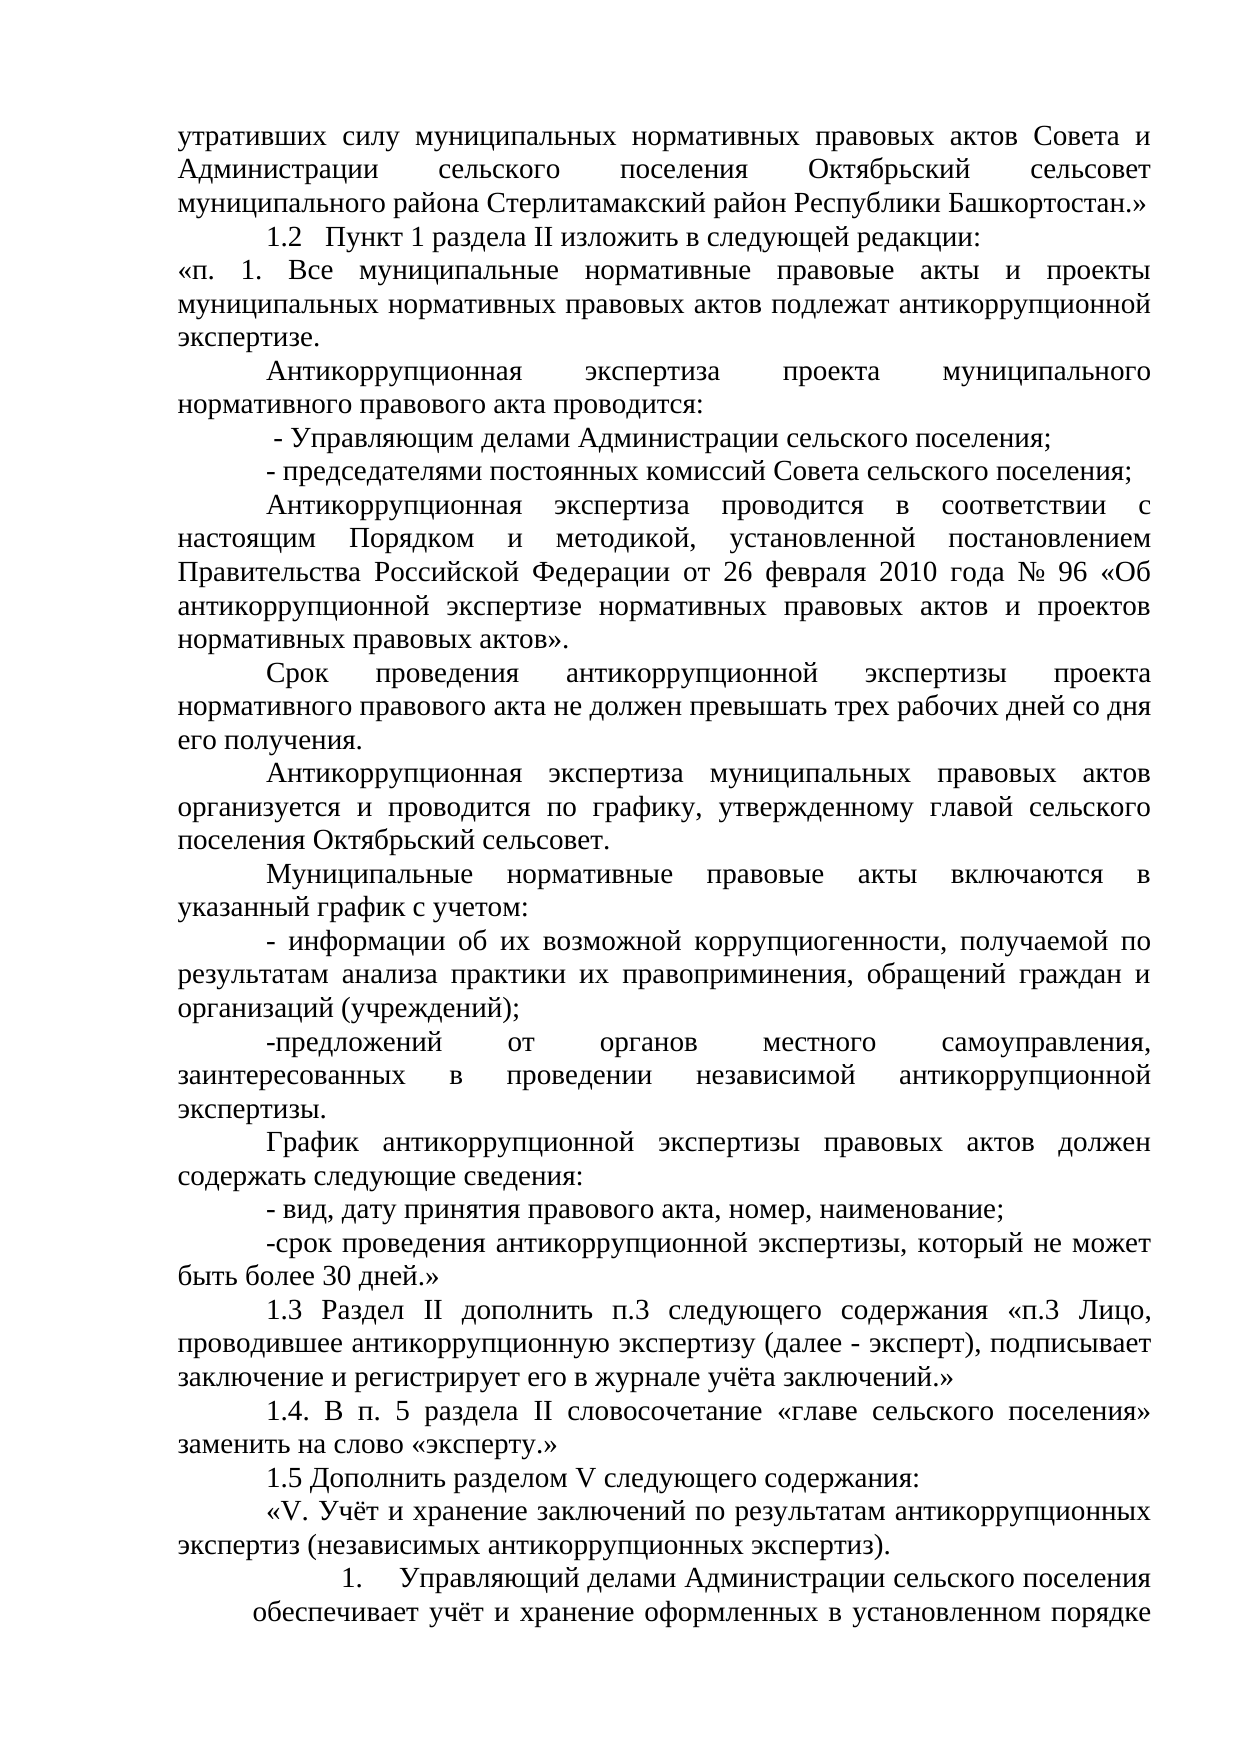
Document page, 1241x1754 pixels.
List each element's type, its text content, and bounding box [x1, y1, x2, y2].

text «V. Учёт и хранение заключений по результатам антикоррупционных экспертиз (независимых антикоррупционных экспертиз). [177, 1493, 1152, 1560]
text -срок проведения антикоррупционной экспертизы, который не может быть более 30 дней.» [177, 1225, 1152, 1292]
text - председателями постоянных комиссий Совета сельского поселения; [177, 453, 1152, 487]
text - информации об их возможной коррупциогенности, получаемой по результатам анализа практики их правоприминения, обращений граждан и организаций (учреждений); [177, 923, 1152, 1024]
text - Управляющим делами Администрации сельского поселения; [177, 420, 1152, 453]
text Антикоррупционная экспертиза проводится в соответствии с настоящим Порядком и методикой, установленной постановлением Правительства Российской Федерации от 26 февраля 2010 года № 96 «Об антикоррупционной экспертизе нормативных правовых актов и проектов нормативных правовых актов». [177, 487, 1152, 655]
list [252, 1560, 1152, 1627]
list Пункт 1 раздела II изложить в следующей редакции: [177, 219, 1152, 252]
text 1.4. В п. 5 раздела II словосочетание «главе сельского поселения» заменить на слово «эксперту.» [177, 1393, 1152, 1460]
text График антикоррупционной экспертизы правовых актов должен содержать следующие сведения: [177, 1124, 1152, 1191]
text Муниципальные нормативные правовые акты включаются в указанный график с учетом: [177, 856, 1152, 923]
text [177, 118, 1152, 219]
text 1.3 Раздел II дополнить п.3 следующего содержания «п.3 Лицо, проводившее антикоррупционную экспертизу (далее - эксперт), подписывает заключение и регистрирует его в журнале учёта заключений.» [177, 1292, 1152, 1393]
text Антикоррупционная экспертиза муниципальных правовых актов организуется и проводится по графику, утвержденному главой сельского поселения Октябрьский сельсовет. [177, 755, 1152, 856]
text Срок проведения антикоррупционной экспертизы проекта нормативного правового акта не должен превышать трех рабочих дней со дня его получения. [177, 655, 1152, 755]
text «п. 1. Все муниципальные нормативные правовые акты и проекты муниципальных нормативных правовых актов подлежат антикоррупционной экспертизе. [177, 252, 1152, 353]
text - вид, дату принятия правового акта, номер, наименование; [177, 1191, 1152, 1225]
text -предложений от органов местного самоуправления, заинтересованных в проведении независимой антикоррупционной экспертизы. [177, 1024, 1152, 1124]
text Антикоррупционная экспертиза проекта муниципального нормативного правового акта проводится: [177, 353, 1152, 420]
text 1.5 Дополнить разделом V следующего содержания: [177, 1460, 1152, 1493]
